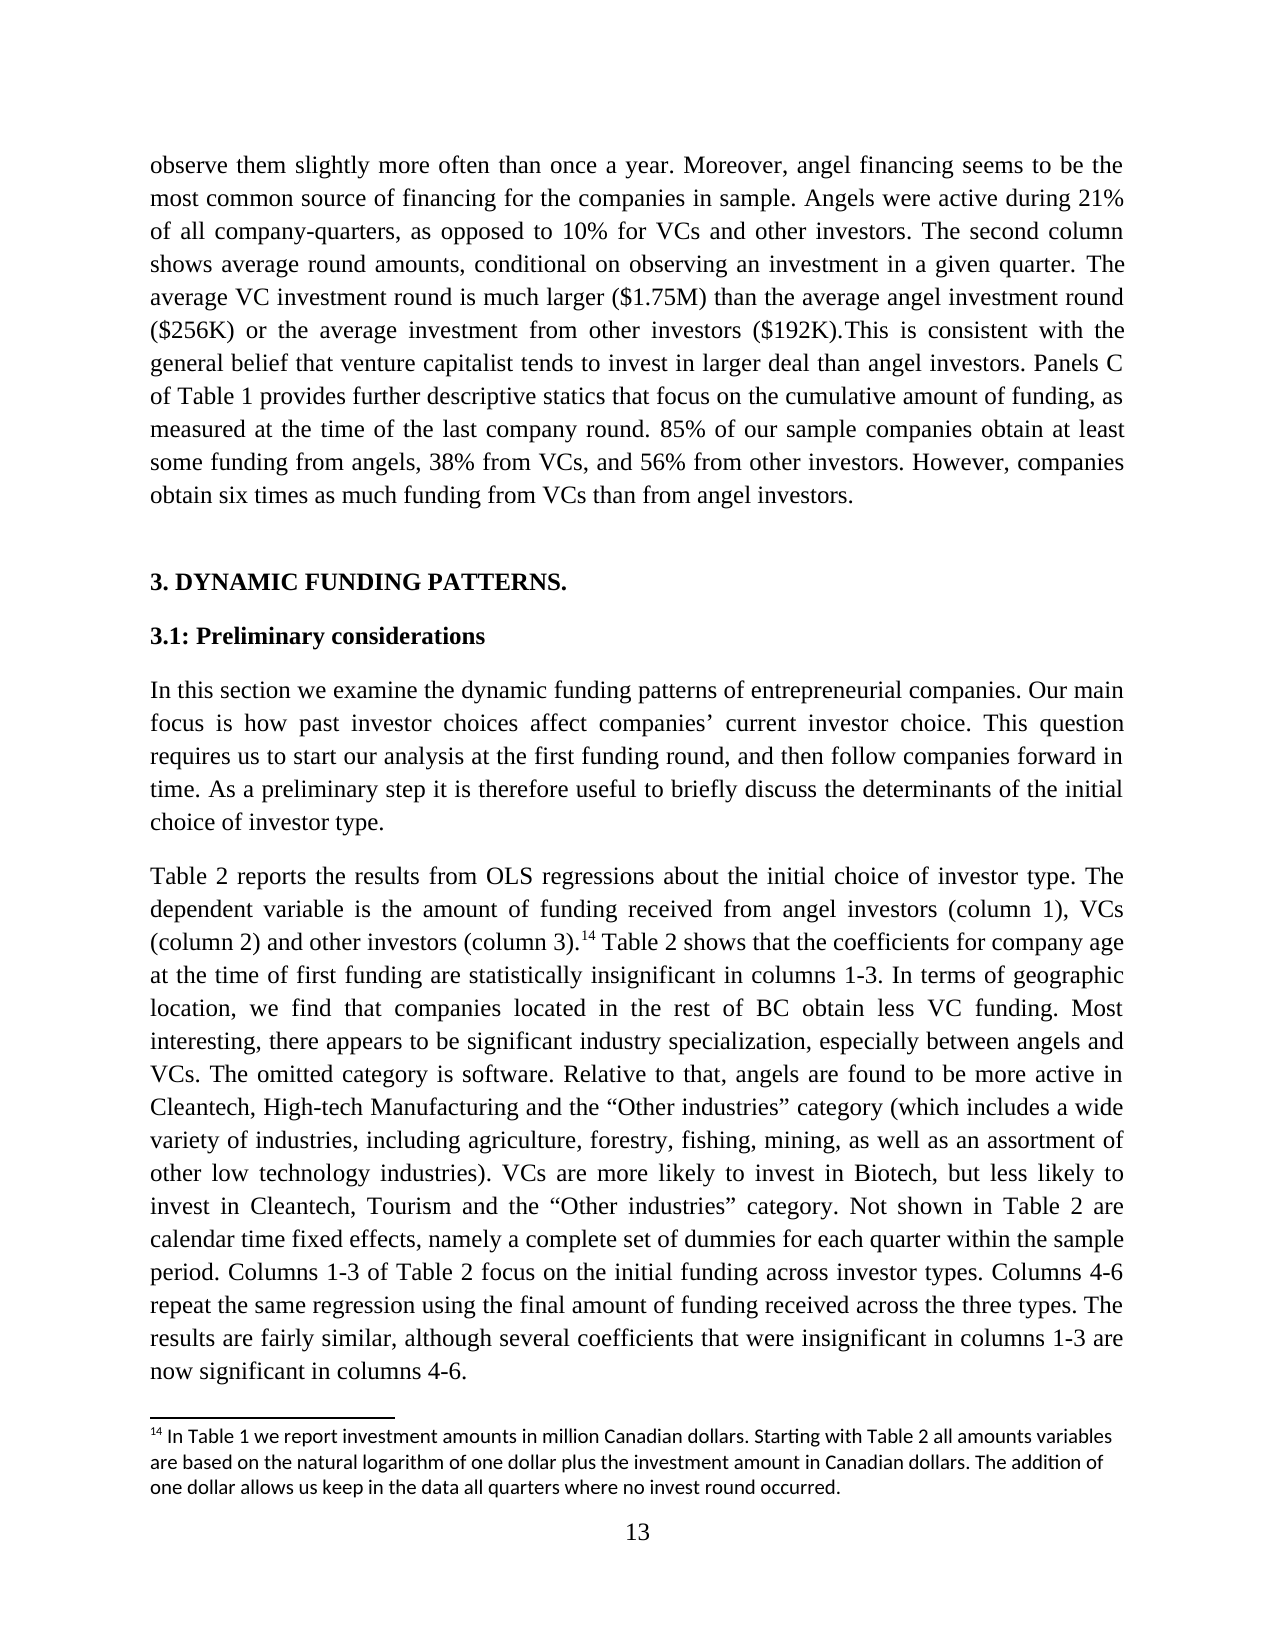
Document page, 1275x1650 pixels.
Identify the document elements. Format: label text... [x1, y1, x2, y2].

text 3.1: Preliminary considerations [150, 621, 1125, 650]
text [150, 150, 1125, 509]
text 3. DYNAMIC FUNDING PATTERNS. [150, 567, 1125, 596]
text In this section we examine the dynamic funding patterns of entrepreneurial companies. Our main focus is how past investor choices affect companies’ current investor choice. This question requires us to start our analysis at the first funding round, and then follow companies forward in time. As a preliminary step it is therefore useful to briefly discuss the determinants of the initial choice of investor type. [150, 675, 1125, 836]
text Table 2 reports the results from OLS regressions about the initial choice of investor type. The dependent variable is the amount of funding received from angel investors (column 1), VCs (column 2) and other investors (column 3). Table 2 shows that the coefficients for company age at the time of first funding are statistically insignificant in columns 1-3. In terms of geographic location, we find that companies located in the rest of BC obtain less VC funding. Most interesting, there appears to be significant industry specialization, especially between angels and VCs. The omitted category is software. Relative to that, angels are found to be more active in Cleantech, High-tech Manufacturing and the “Other industries” category (which includes a wide variety of industries, including agriculture, forestry, fishing, mining, as well as an assortment of other low technology industries). VCs are more likely to invest in Biotech, but less likely to invest in Cleantech, Tourism and the “Other industries” category. Not shown in Table 2 are calendar time fixed effects, namely a complete set of dummies for each quarter within the sample period. Columns 1-3 of Table 2 focus on the initial funding across investor types. Columns 4-6 repeat the same regression using the final amount of funding received across the three types. The results are fairly similar, although several coefficients that were insignificant in columns 1-3 are now significant in columns 4-6. [150, 861, 1125, 1385]
